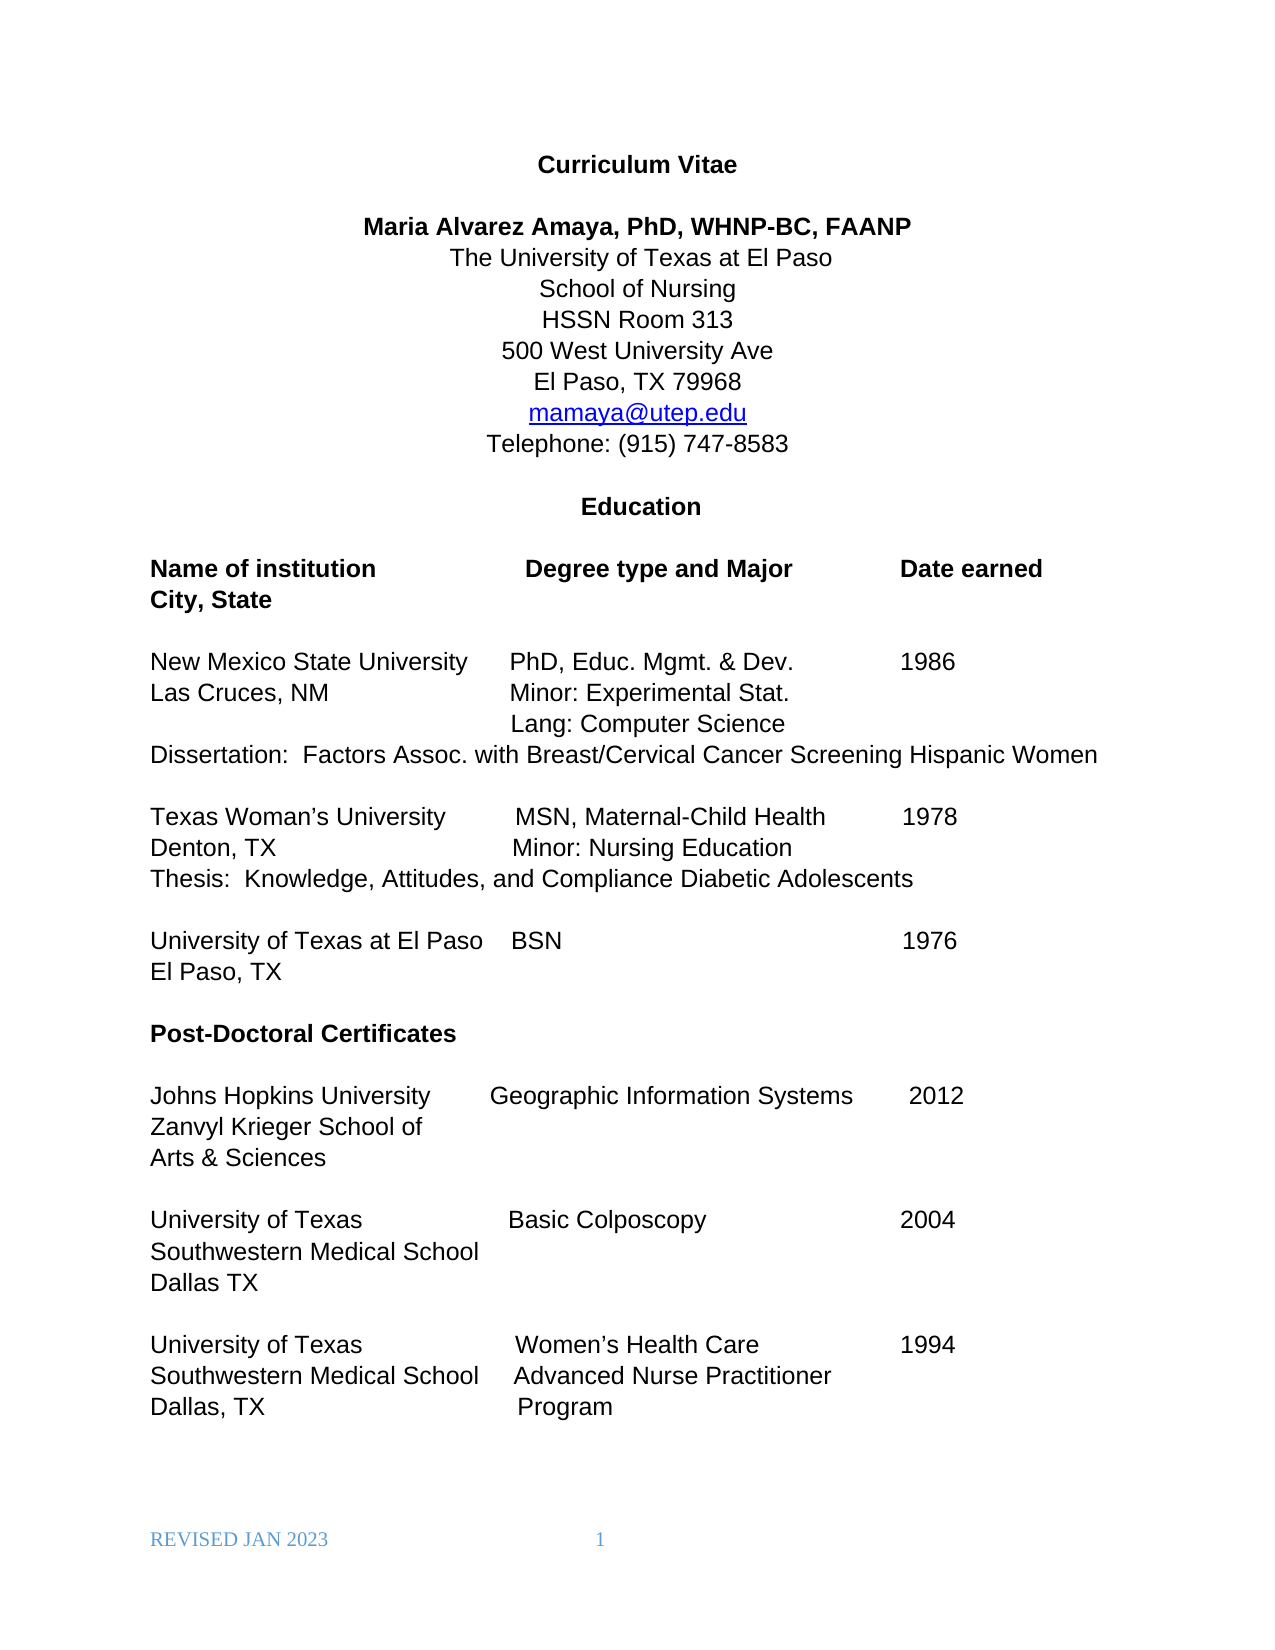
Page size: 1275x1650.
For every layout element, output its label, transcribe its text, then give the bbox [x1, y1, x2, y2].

text Name of institution Degree type and Major Date earned [150, 553, 1125, 582]
text Zanvyl Krieger School of [150, 1112, 1125, 1141]
text Maria Alvarez Amaya, PhD, WHNP-BC, FAANP [150, 212, 1125, 241]
text Education [150, 491, 1125, 520]
text Southwestern Medical School [150, 1236, 1125, 1265]
text New Mexico State University PhD, Educ. Mgmt. & Dev. 1986 [150, 647, 1125, 675]
text Johns Hopkins University Geographic Information Systems 2012 [150, 1081, 1125, 1110]
text El Paso, TX [150, 957, 1125, 986]
text Thesis: Knowledge, Attitudes, and Compliance Diabetic Adolescents [150, 864, 1125, 893]
text Dallas, TX Program [150, 1392, 1125, 1420]
text Denton, TX Minor: Nursing Education [150, 833, 1125, 862]
text Post-Doctoral Certificates [150, 1019, 1125, 1048]
text mamaya@utep.edu [150, 398, 1125, 427]
text Dissertation: Factors Assoc. with Breast/Cervical Cancer Screening Hispanic Women [150, 740, 1125, 768]
text University of Texas Women’s Health Care 1994 [150, 1329, 1125, 1358]
text HSSN Room 313 [150, 305, 1125, 334]
text City, State [150, 584, 1125, 613]
text The University of Texas at El Paso [150, 243, 1125, 272]
text Telephone: (915) 747-8583 [150, 429, 1125, 458]
text University of Texas at El Paso BSN 1976 [150, 926, 1125, 955]
text Curriculum Vitae [150, 150, 1125, 179]
text Las Cruces, NM Minor: Experimental Stat. [150, 678, 1125, 706]
text Dallas TX [150, 1267, 1125, 1296]
text School of Nursing [150, 274, 1125, 303]
text Lang: Computer Science [150, 709, 1125, 737]
text Southwestern Medical School Advanced Nurse Practitioner [150, 1361, 1125, 1389]
text University of Texas Basic Colposcopy 2004 [150, 1205, 1125, 1234]
text Texas Woman’s University MSN, Maternal-Child Health 1978 [150, 802, 1125, 831]
text El Paso, TX 79968 [150, 367, 1125, 396]
text Arts & Sciences [150, 1143, 1125, 1172]
text 500 West University Ave [150, 336, 1125, 365]
